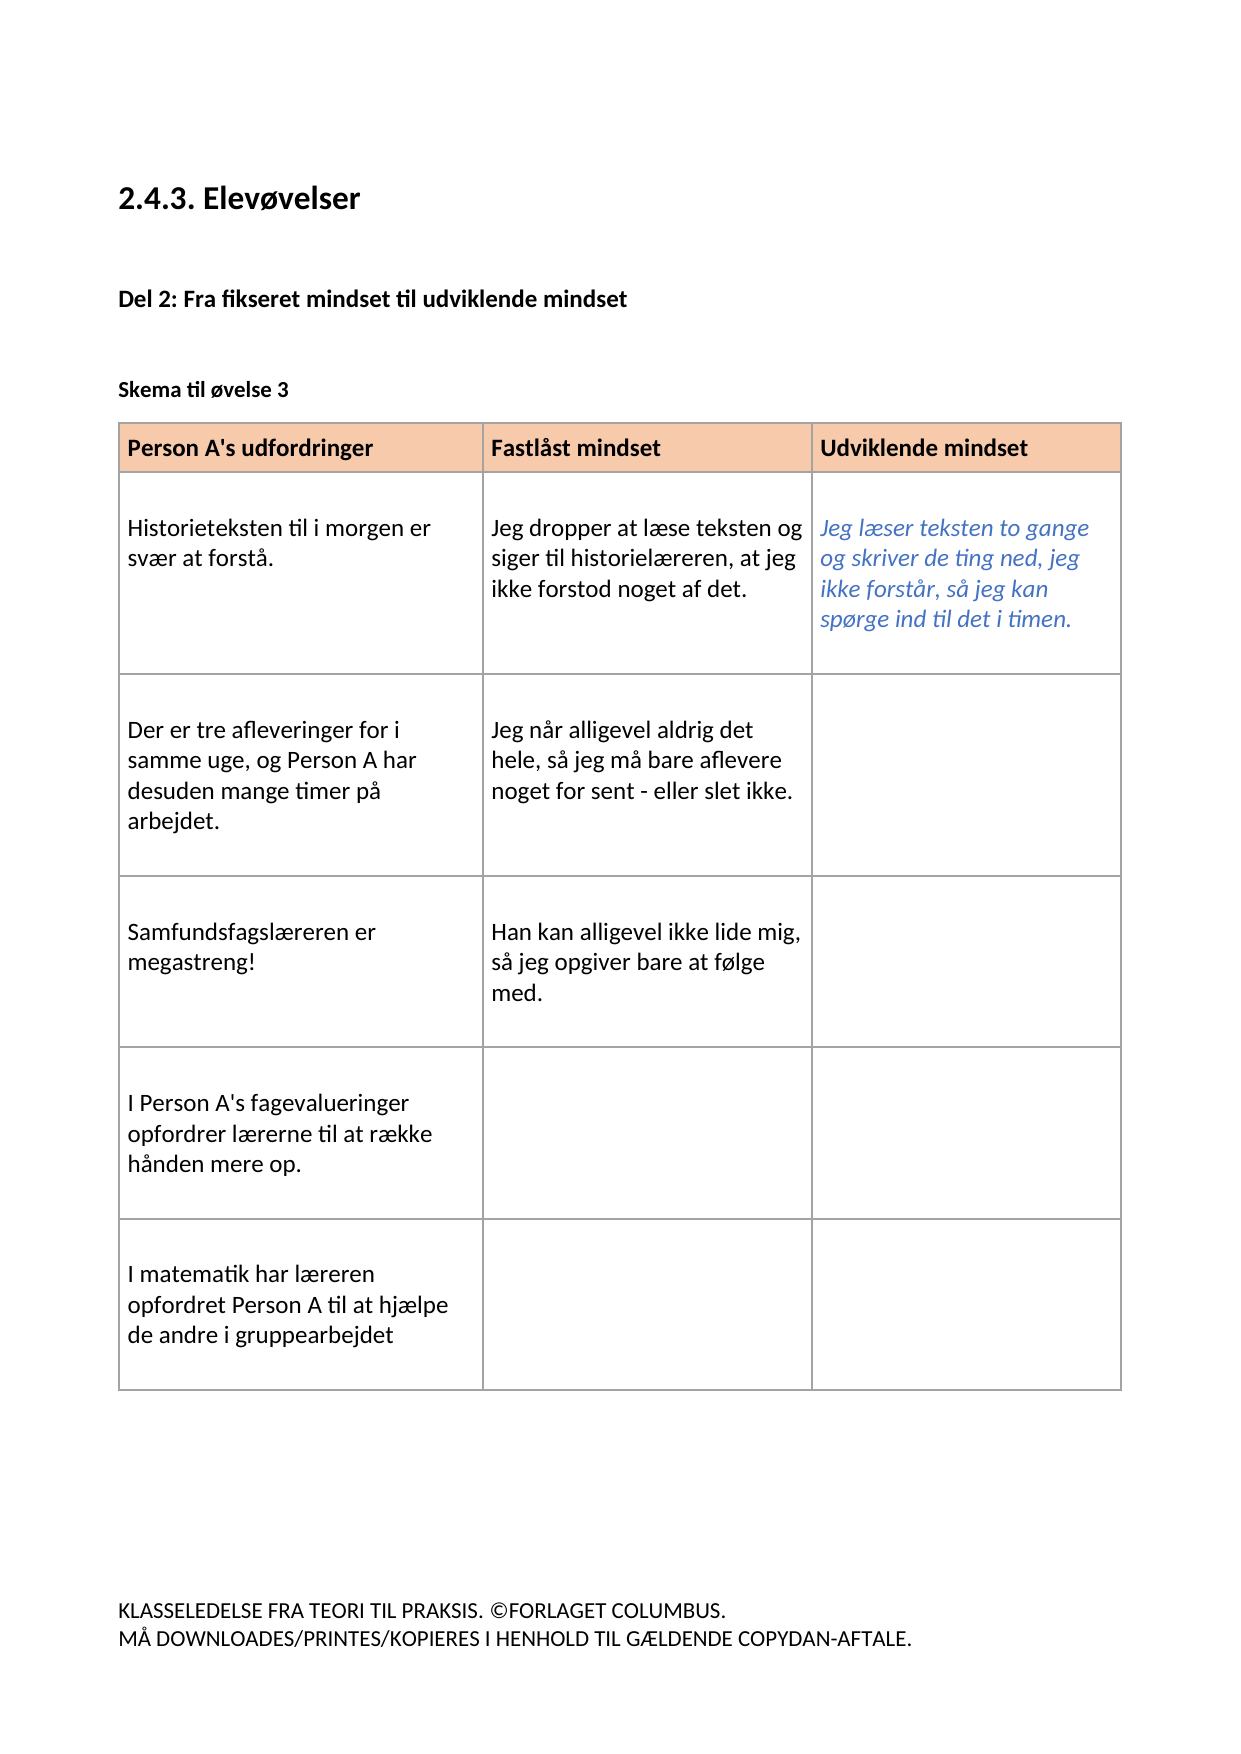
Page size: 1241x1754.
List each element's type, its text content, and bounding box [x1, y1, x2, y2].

table_cell [813, 675, 1120, 875]
table_cell Han kan alligevel ikke lide mig, så jeg opgiver bare at følge med. [484, 877, 811, 1046]
table_cell [813, 877, 1120, 1046]
table_cell Jeg når alligevel aldrig det hele, så jeg må bare aflevere noget for sent - eller slet ikke. [484, 675, 811, 875]
table_cell Der er tre afleveringer for i samme uge, og Person A har desuden mange timer på arbejdet. [120, 675, 482, 875]
text Del 2: Fra fikseret mindset til udviklende mindset [118, 283, 1122, 314]
table_cell I Person A's fagevalueringer opfordrer lærerne til at række hånden mere op. [120, 1048, 482, 1218]
table_cell [484, 1048, 811, 1218]
text Skema til øvelse 3 [118, 375, 1122, 403]
table_cell [813, 1220, 1120, 1389]
table_cell Samfundsfagslæreren er megastreng! [120, 877, 482, 1046]
table_cell Jeg dropper at læse teksten og siger til historielæreren, at jeg ikke forstod noget af det. [484, 473, 811, 673]
table_header Fastlåst mindset [484, 424, 811, 471]
table_cell [813, 1048, 1120, 1218]
table_header Person A's udfordringer [120, 424, 482, 471]
text 2.4.3. Elevøvelser [118, 177, 1122, 218]
table_header Udviklende mindset [813, 424, 1120, 471]
table_cell Historieteksten til i morgen er svær at forstå. [120, 473, 482, 673]
table_cell [484, 1220, 811, 1389]
table_cell Jeg læser teksten to gange og skriver de ting ned, jeg ikke forstår, så jeg kan spørge ind til det i timen. [813, 473, 1120, 673]
table_cell I matematik har læreren opfordret Person A til at hjælpe de andre i gruppearbejdet [120, 1220, 482, 1389]
